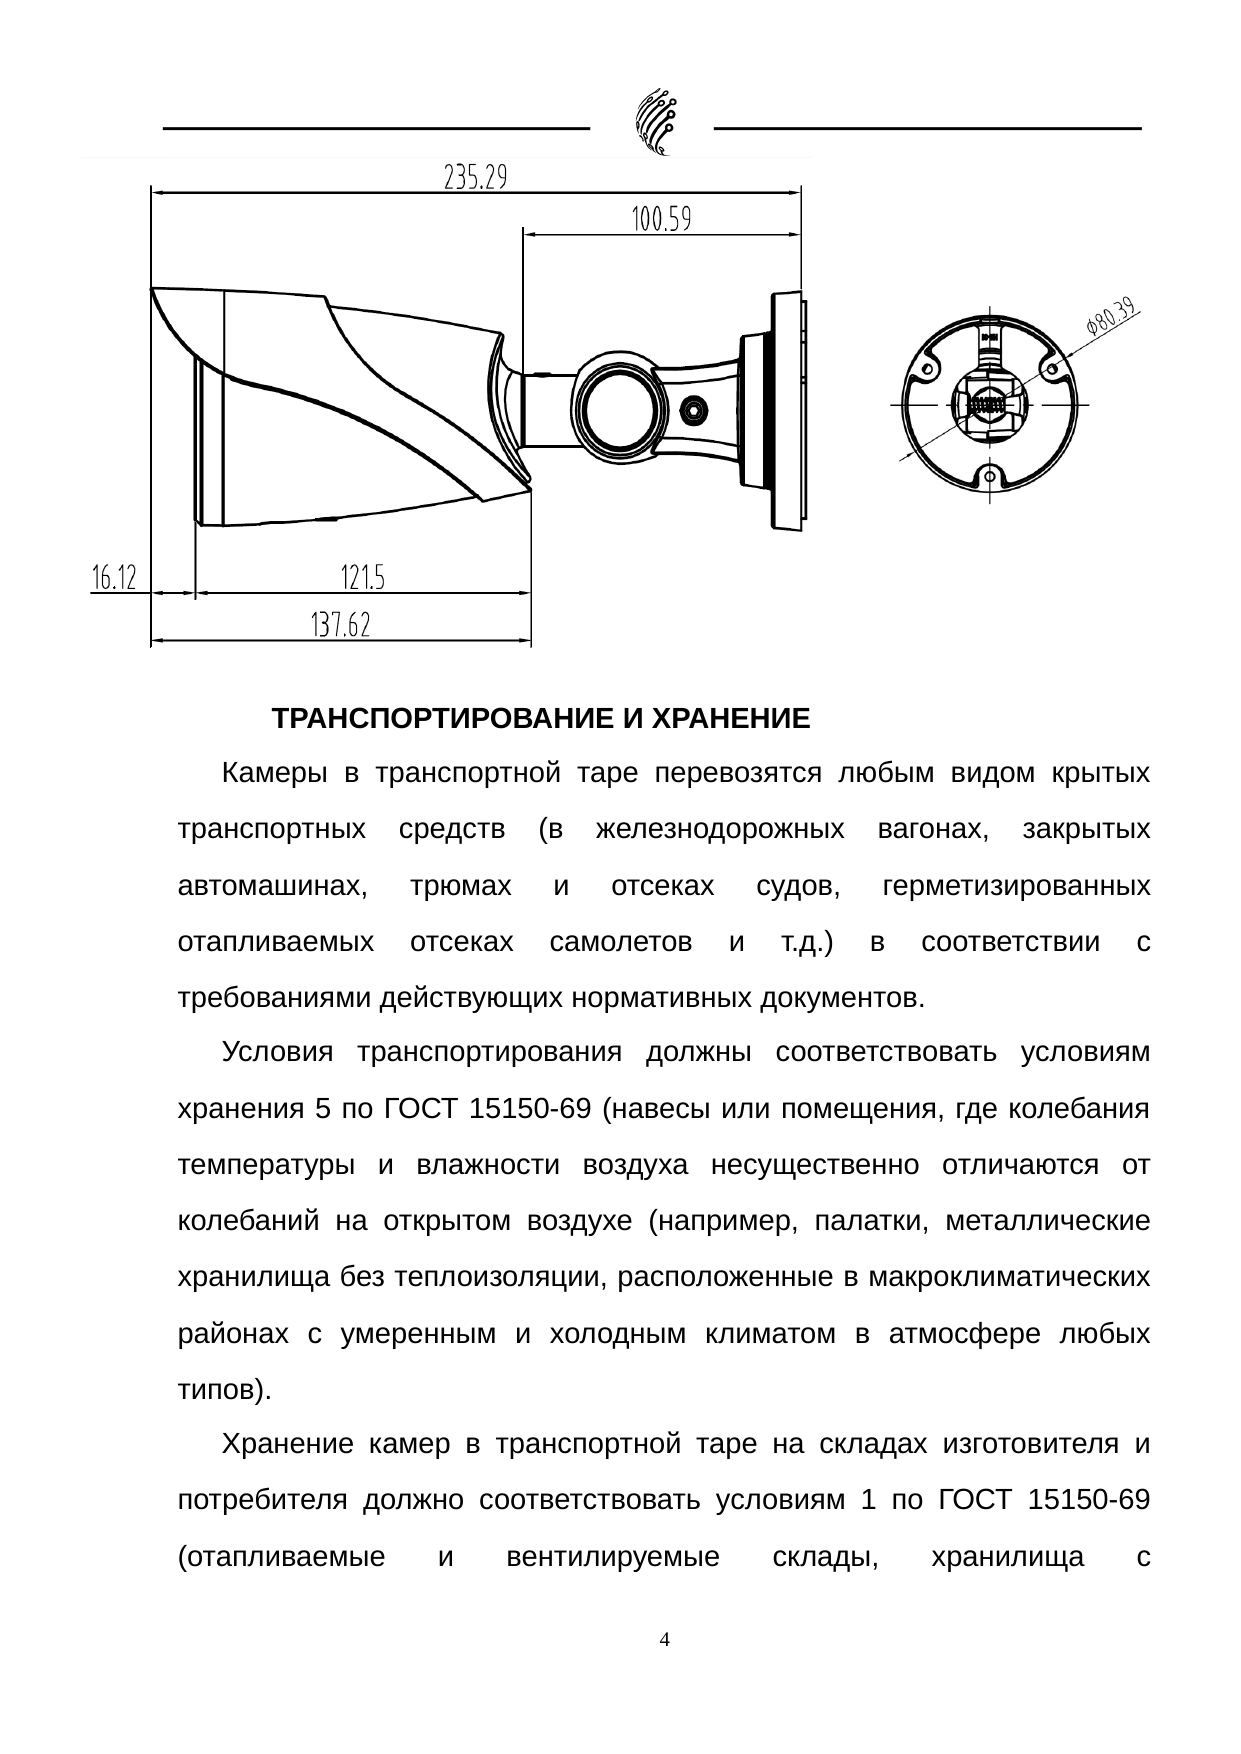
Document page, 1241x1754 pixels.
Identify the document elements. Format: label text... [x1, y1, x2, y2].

text Камеры в транспортной таре перевозятся любым видом крытых транспортных средств (в железнодорожных вагонах, закрытых автомашинах, трюмах и отсеках судов, герметизированных отапливаемых отсеках самолетов и т.д.) в соответствии с требованиями действующих нормативных документов. [177, 753, 1152, 1016]
picture [886, 284, 1145, 505]
subtitle ТРАНСПОРТИРОВАНИЕ И ХРАНЕНИЕ [227, 699, 1152, 736]
text Условия транспортирования должны соответствовать условиям хранения 5 по ГОСТ 15150-69 (навесы или помещения, где колебания температуры и влажности воздуха несущественно отличаются от колебаний на открытом воздухе (например, палатки, металлические хранилища без теплоизоляции, расположенные в макроклиматических районах с умеренным и холодным климатом в атмосфере любых типов). [177, 1032, 1152, 1407]
picture [162, 88, 1142, 156]
picture [82, 157, 812, 651]
